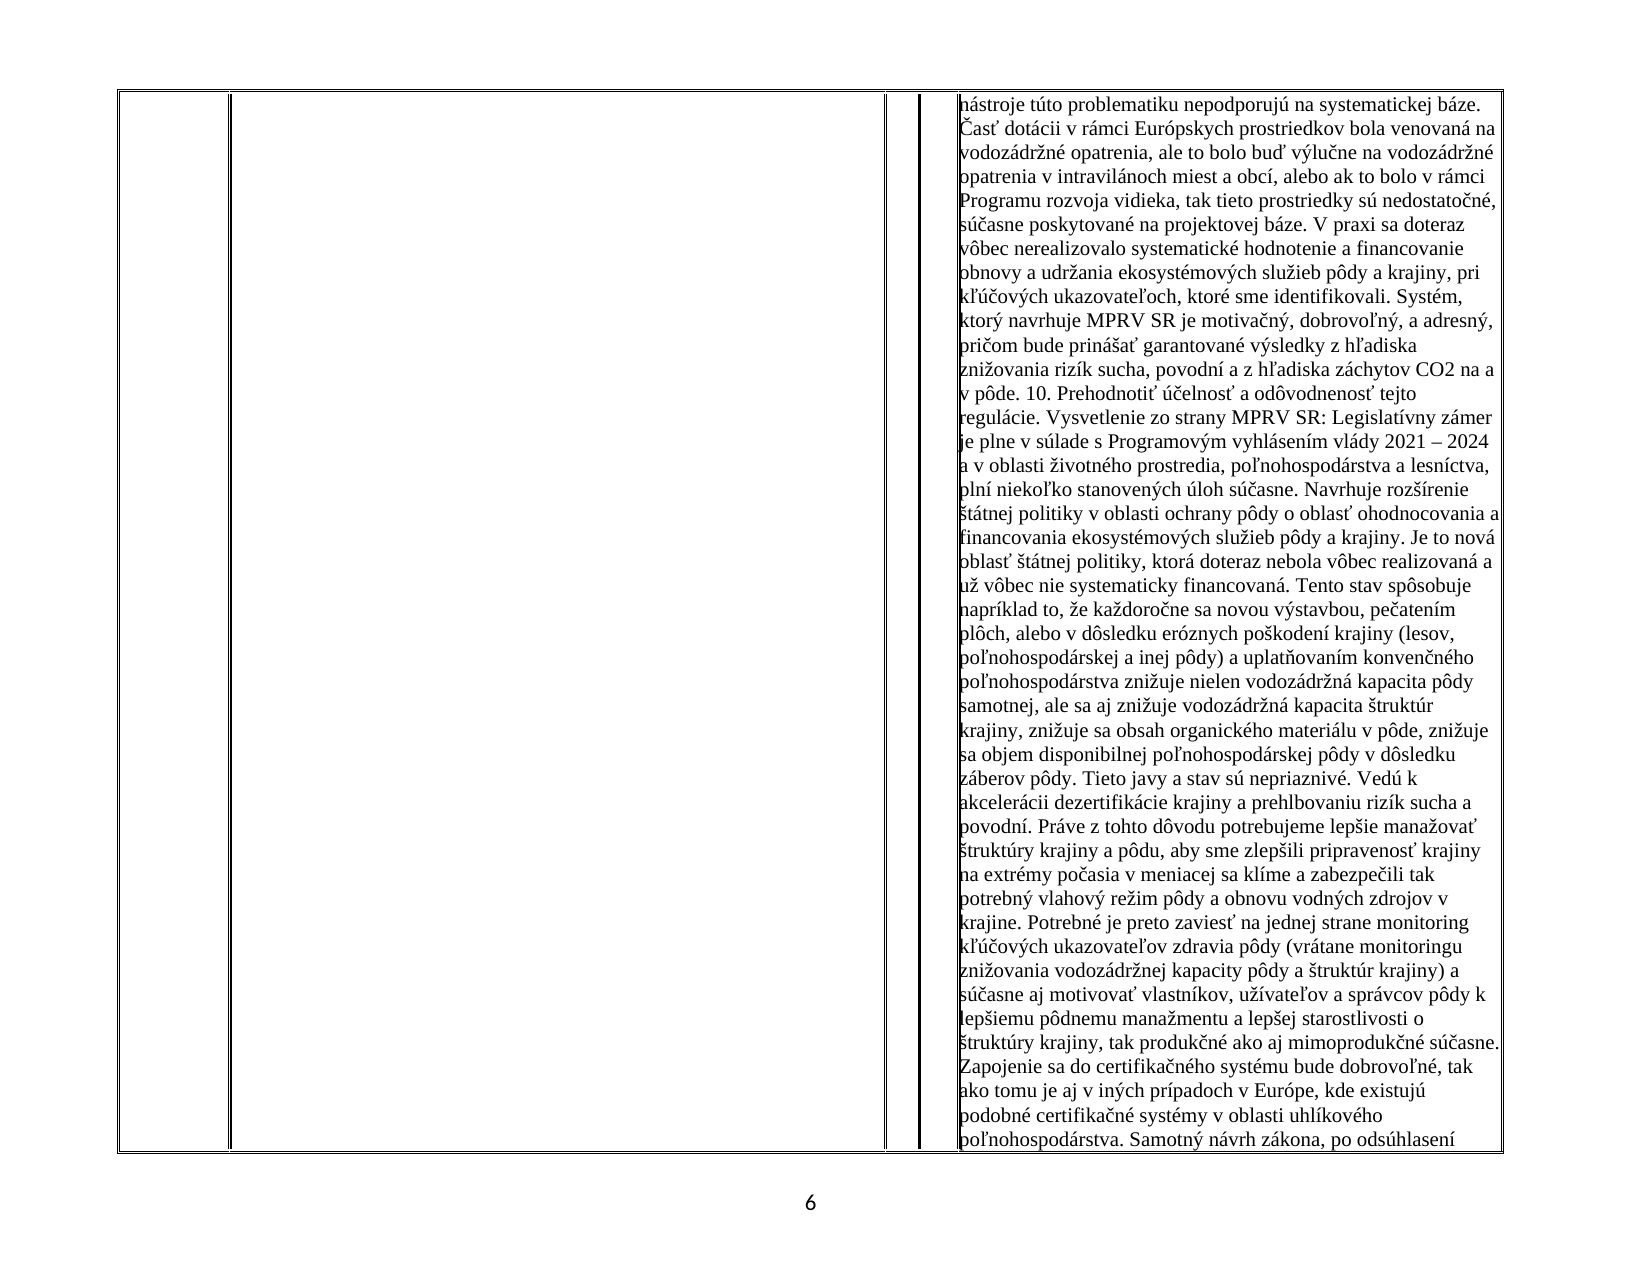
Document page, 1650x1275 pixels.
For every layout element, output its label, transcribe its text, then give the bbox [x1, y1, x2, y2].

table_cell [959, 92, 1501, 1151]
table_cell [230, 92, 886, 1151]
table_cell Z [886, 92, 919, 1151]
table_cell AZZZ SR [118, 90, 230, 1151]
table_cell ČA [919, 90, 959, 1151]
